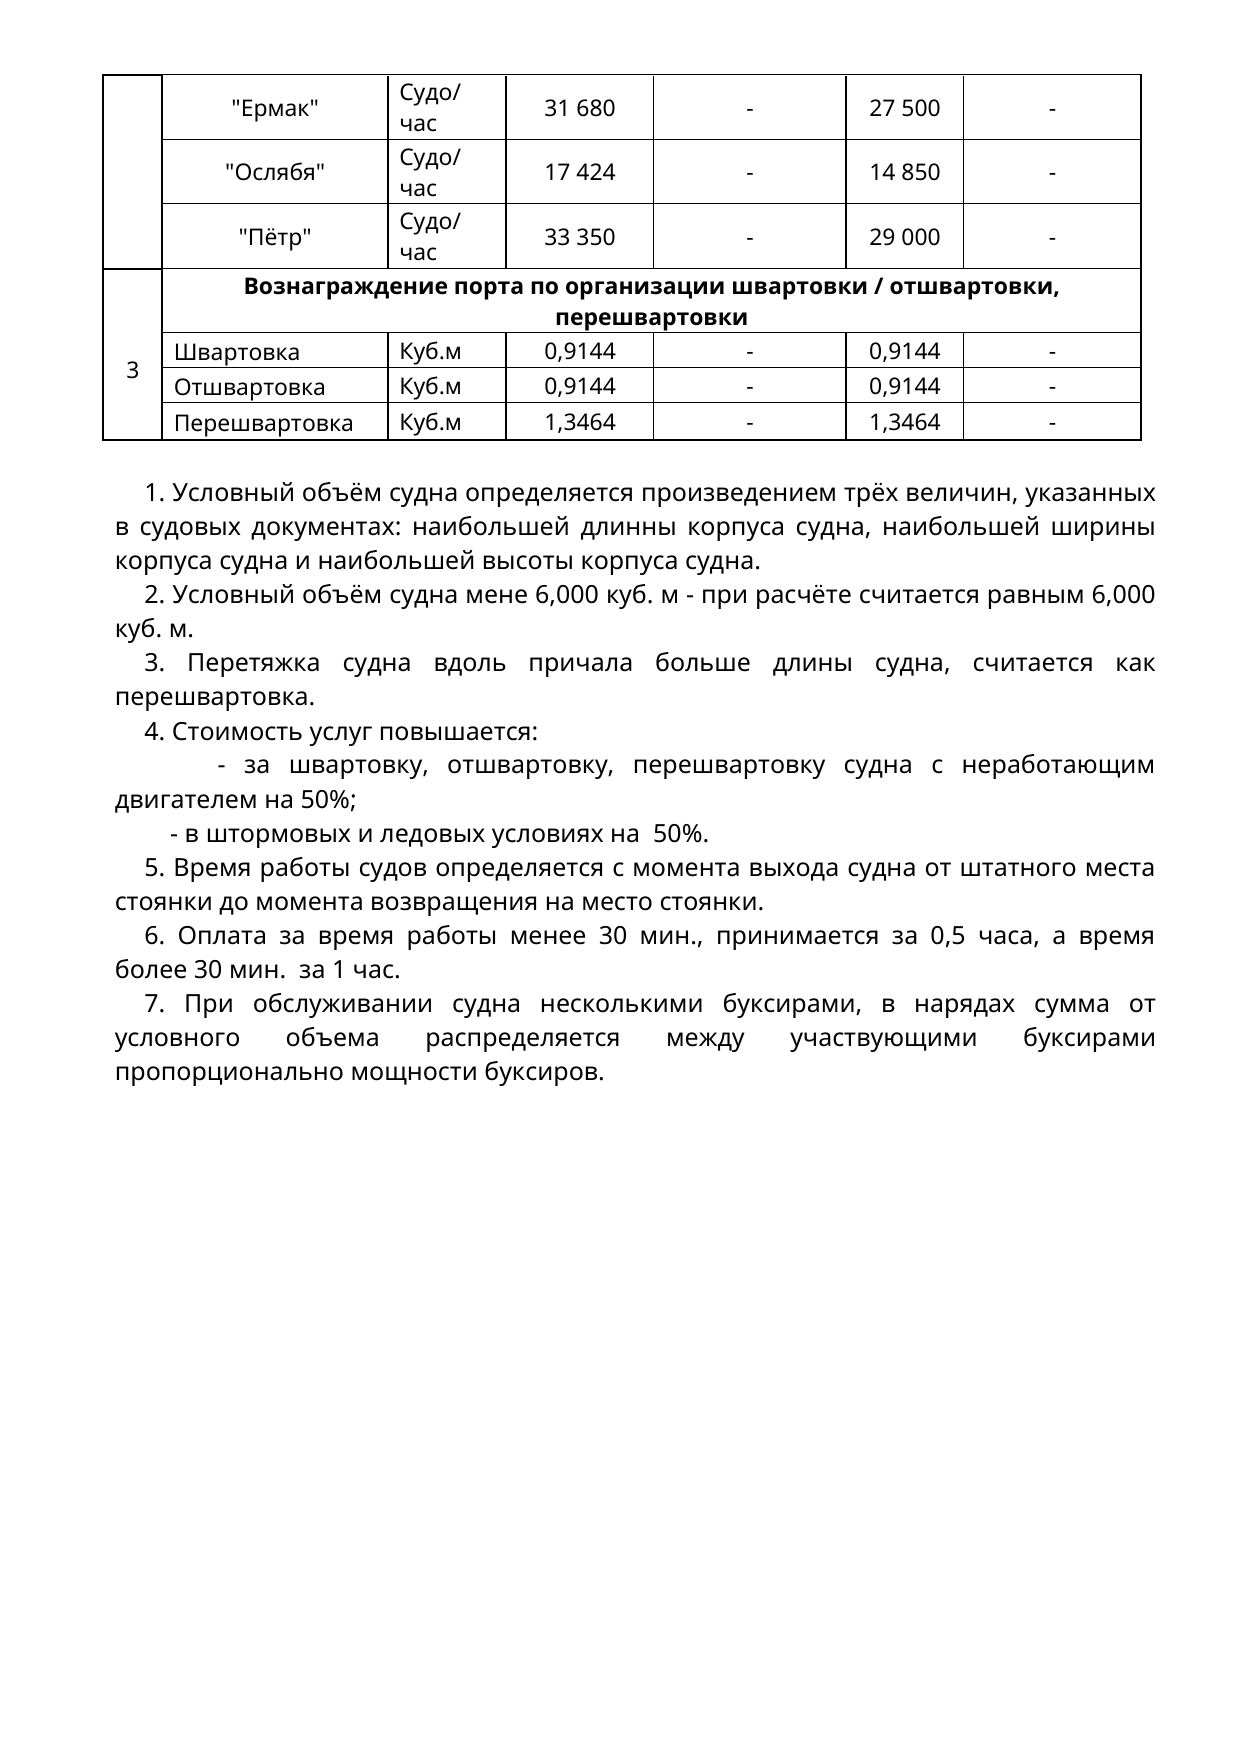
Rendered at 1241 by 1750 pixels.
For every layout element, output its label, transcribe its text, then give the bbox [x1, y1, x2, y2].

table_cell Судо/час [389, 204, 505, 268]
table_cell Судо/час [388, 75, 506, 138]
table_cell "Пётр" [163, 204, 387, 268]
text 6. Оплата за время работы менее 30 мин., принимается за 0,5 часа, а время более 30 мин. за 1 час. [114, 917, 1157, 986]
table_cell 29 000 [847, 204, 963, 268]
table_cell - [964, 403, 1140, 438]
table_cell 27 500 [846, 75, 964, 138]
text 2. Условный объём судна мене 6,000 куб. м - при расчёте считается равным 6,000 куб. м. [114, 577, 1157, 645]
table_cell "Ослябя" [163, 140, 387, 203]
table_cell 33 350 [507, 204, 653, 268]
table_cell - [964, 368, 1140, 402]
table_cell - [654, 368, 845, 402]
table_cell Куб.м [389, 333, 505, 367]
table_cell Вознаграждение порта по организации швартовки / отшвартовки, перешвартовки [163, 269, 1140, 332]
table_cell "Ермак" [163, 75, 388, 138]
text 1. Условный объём судна определяется произведением трёх величин, указанных в судовых документах: наибольшей длинны корпуса судна, наибольшей ширины корпуса судна и наибольшей высоты корпуса судна. [114, 475, 1157, 577]
table_cell - [964, 140, 1140, 203]
table_cell - [654, 403, 845, 438]
table_cell - [964, 333, 1140, 367]
table_cell 1,3464 [847, 403, 963, 438]
table_cell 0,9144 [507, 333, 653, 367]
table_cell 0,9144 [847, 333, 963, 367]
text 5. Время работы судов определяется с момента выхода судна от штатного места стоянки до момента возвращения на место стоянки. [114, 849, 1157, 917]
table_cell 17 424 [507, 140, 653, 203]
table_cell - [964, 75, 1140, 138]
table_cell 0,9144 [507, 368, 653, 402]
table_cell Перешвартовка [163, 403, 387, 438]
text - за швартовку, отшвартовку, перешвартовку судна с неработающим двигателем на 50%; [114, 747, 1157, 815]
table_cell 0,9144 [847, 368, 963, 402]
table_cell Отшвартовка [163, 368, 387, 402]
table_cell 2 [104, 76, 161, 268]
table_cell 3 [104, 270, 161, 438]
table_cell 31 680 [506, 75, 654, 138]
table_cell Судо/час [389, 140, 505, 203]
table_cell 1,3464 [507, 403, 653, 438]
table_cell - [654, 333, 845, 367]
table_cell - [654, 204, 845, 268]
table_cell Куб.м [389, 403, 505, 438]
table_cell - [654, 140, 845, 203]
table_cell 14 850 [847, 140, 963, 203]
text 7. При обслуживании судна несколькими буксирами, в нарядах сумма от условного объема распределяется между участвующими буксирами пропорционально мощности буксиров. [114, 986, 1157, 1088]
text 3. Перетяжка судна вдоль причала больше длины судна, считается как перешвартовка. [114, 645, 1157, 713]
table_cell - [964, 204, 1140, 268]
table_cell Швартовка [163, 333, 387, 367]
text 4. Стоимость услуг повышается: [114, 713, 1157, 747]
table_cell Куб.м [389, 368, 505, 402]
table_cell - [654, 75, 846, 138]
text - в штормовых и ледовых условиях на 50%. [114, 815, 1157, 849]
